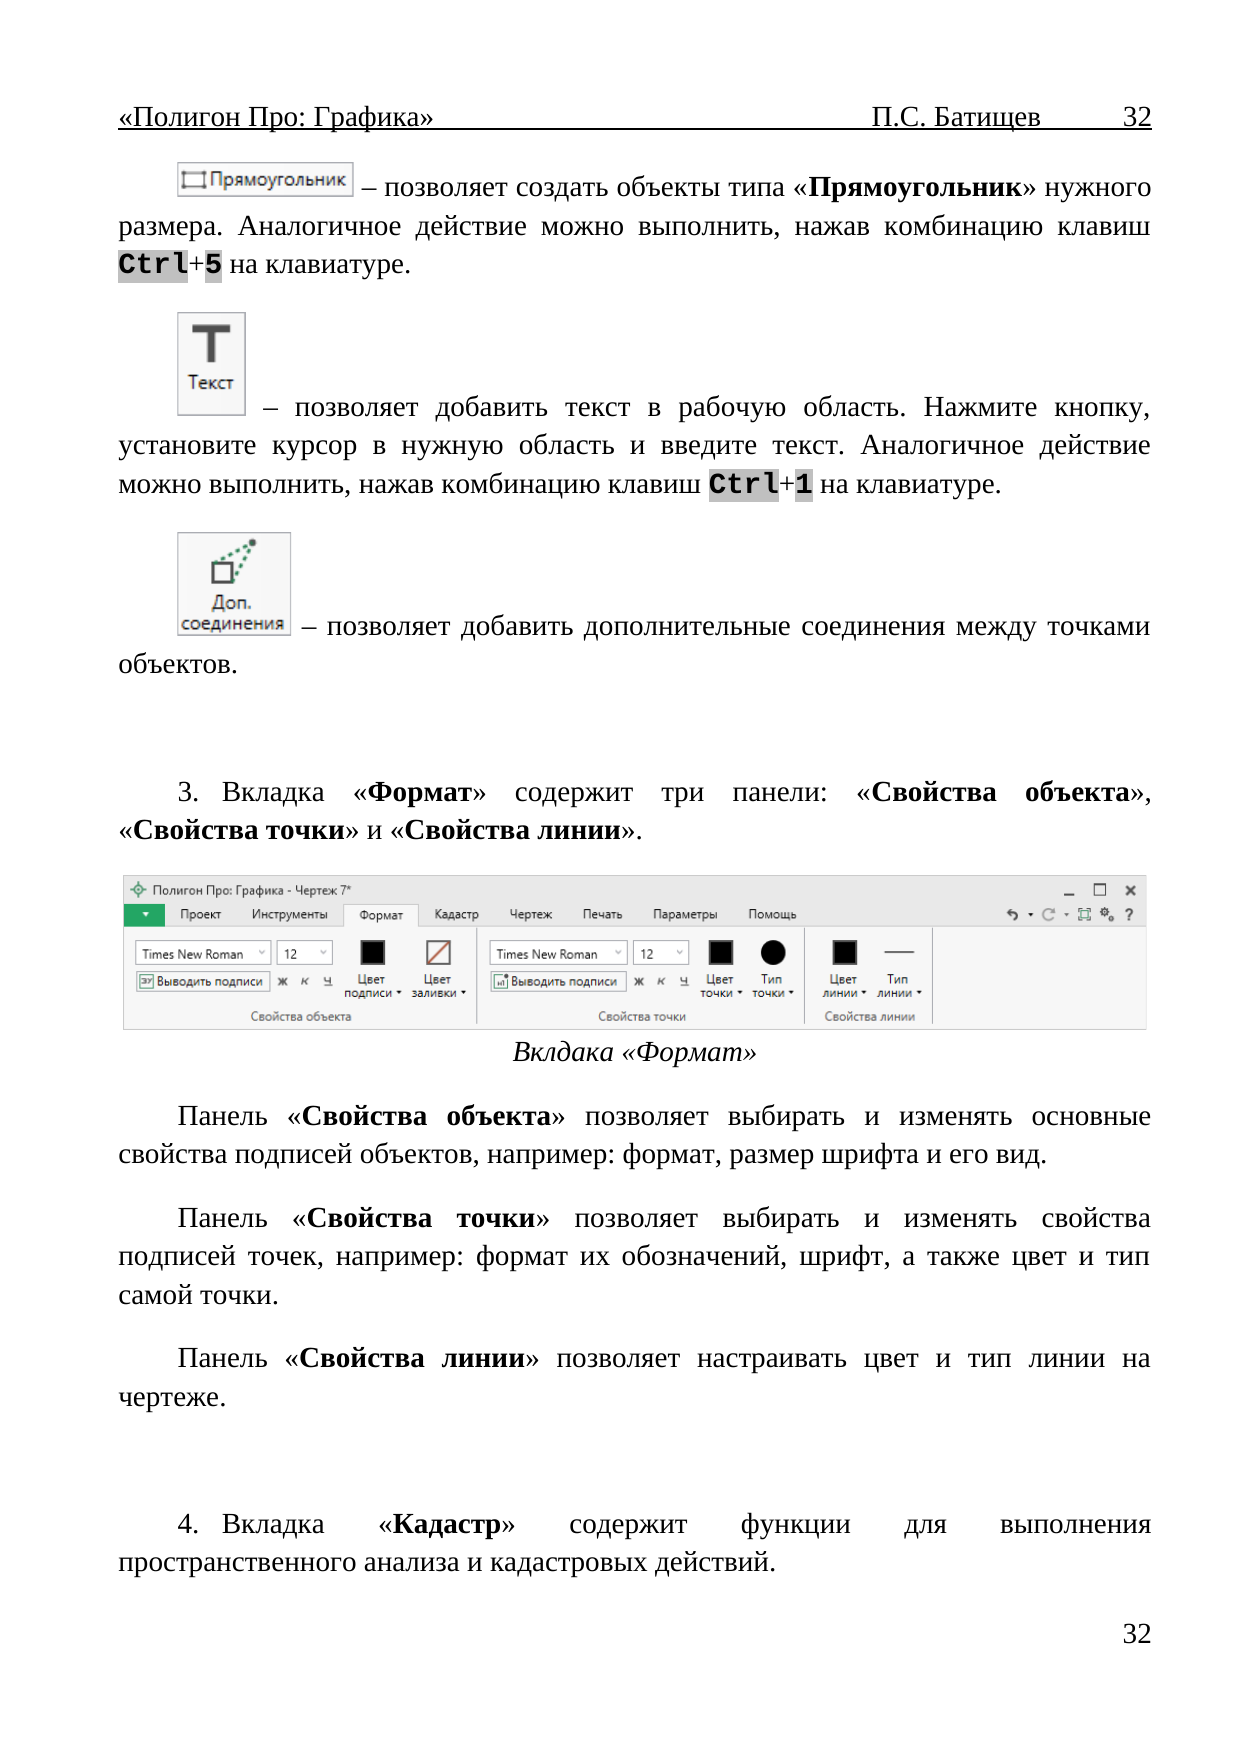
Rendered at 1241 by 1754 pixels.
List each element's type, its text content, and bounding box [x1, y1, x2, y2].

picture [123, 875, 1147, 1030]
picture [177, 162, 354, 197]
list Вкладка «Формат» содержит три панели: «Свойства объекта», «Свойства точки» и «Свойства линии». [118, 774, 1152, 846]
picture [177, 312, 246, 416]
text Панель «Свойства объекта» позволяет выбирать и изменять основные свойства подписей объектов, например: формат, размер шрифта и его вид. [118, 1098, 1152, 1170]
text Панель «Свойства точки» позволяет выбирать и изменять свойства подписей точек, например: формат их обозначений, шрифт, а также цвет и тип самой точки. [118, 1200, 1152, 1310]
text – позволяет создать объекты типа «Прямоугольник» нужного размера. Аналогичное действие можно выполнить, нажав комбинацию клавиш Ctrl+5 на клавиатуре. [118, 162, 1152, 283]
text – позволяет добавить дополнительные соединения между точками объектов. [118, 532, 1152, 680]
text – позволяет добавить текст в рабочую область. Нажмите кнопку, установите курсор в нужную область и введите текст. Аналогичное действие можно выполнить, нажав комбинацию клавиш Ctrl+1 на клавиатуре. [118, 313, 1152, 502]
picture [177, 532, 292, 636]
list Вкладка «Кадастр» содержит функции для выполнения пространственного анализа и кадастровых действий. [118, 1506, 1152, 1578]
text Панель «Свойства линии» позволяет настраивать цвет и тип линии на чертеже. [118, 1340, 1152, 1412]
